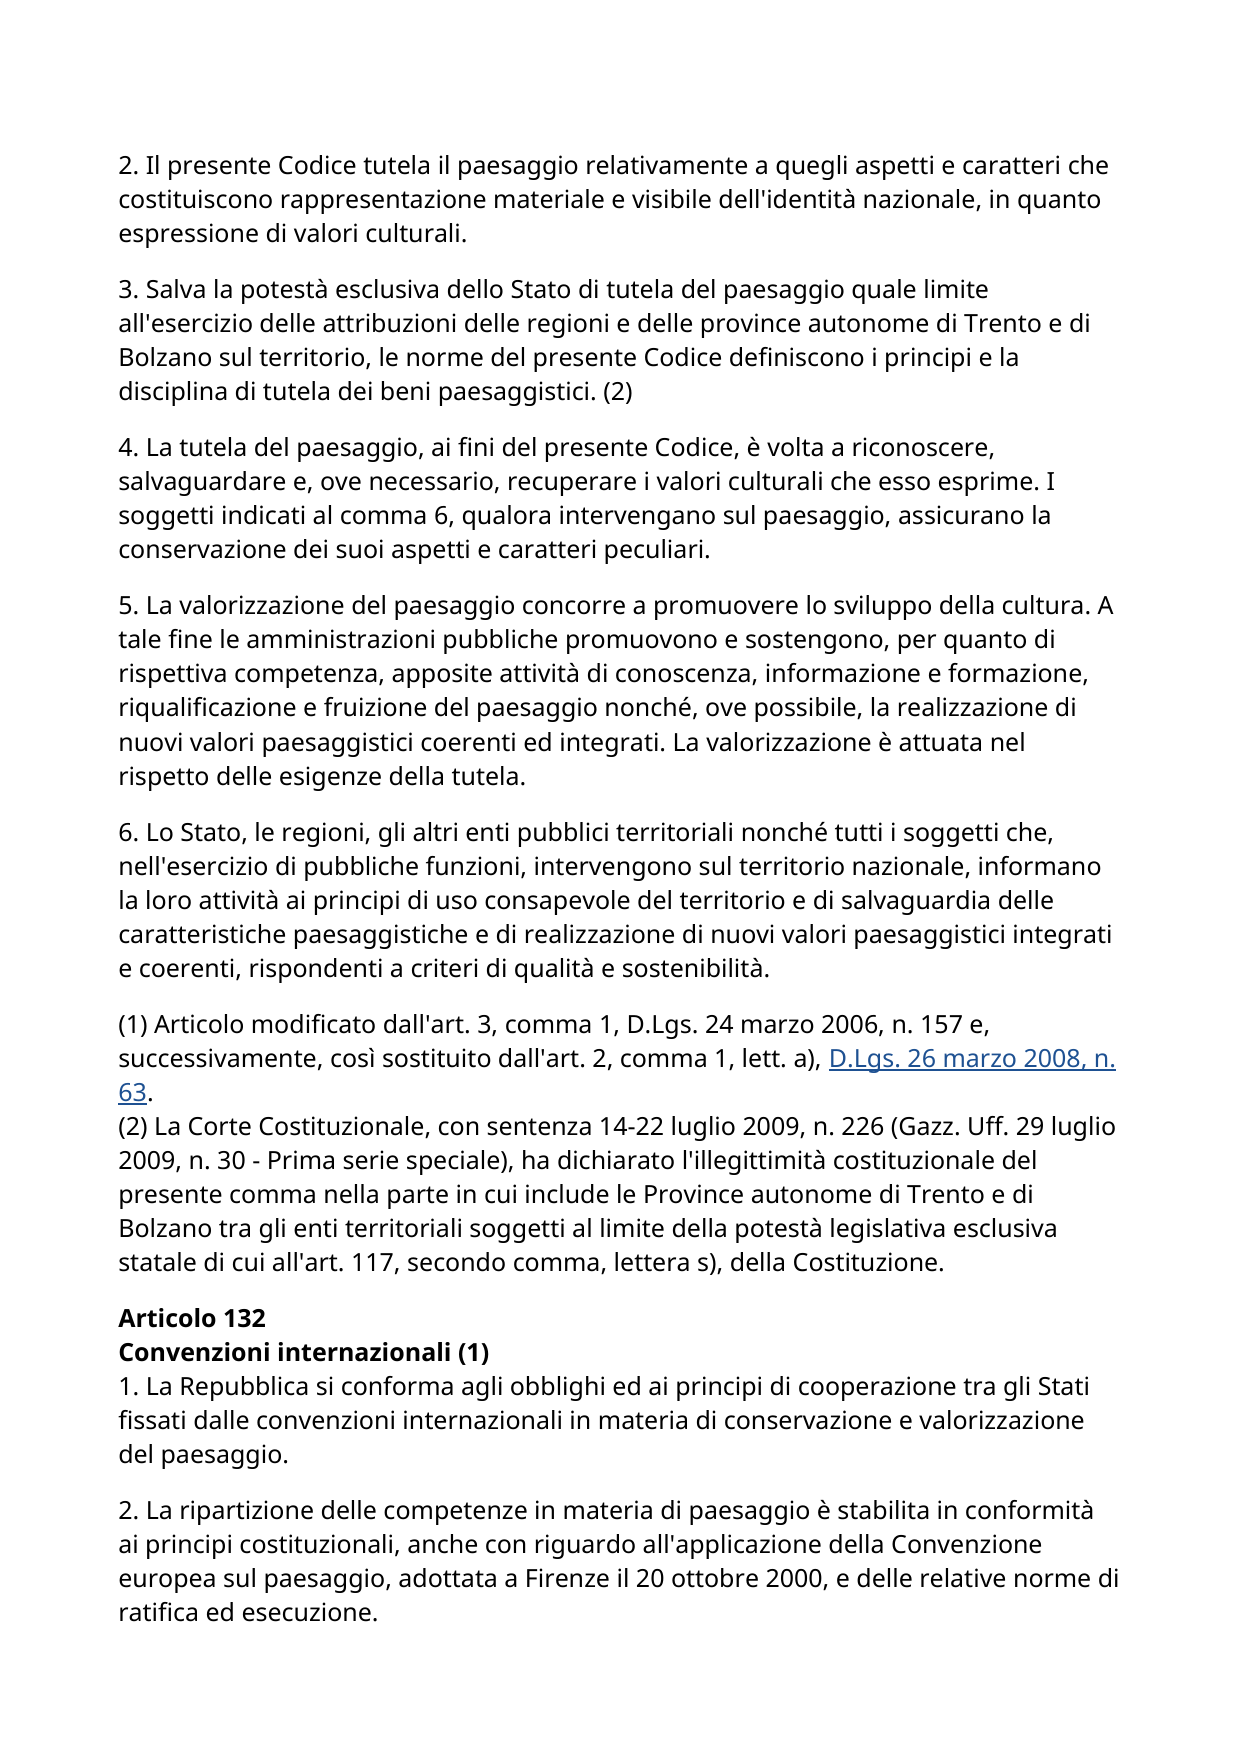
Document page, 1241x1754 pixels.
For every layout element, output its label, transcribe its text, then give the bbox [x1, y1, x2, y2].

text (2) La Corte Costituzionale, con sentenza 14-22 luglio 2009, n. 226 (Gazz. Uff. 29 luglio 2009, n. 30 - Prima serie speciale), ha dichiarato l'illegittimità costituzionale del presente comma nella parte in cui include le Province autonome di Trento e di Bolzano tra gli enti territoriali soggetti al limite della potestà legislativa esclusiva statale di cui all'art. 117, secondo comma, lettera s), della Costituzione. [118, 1108, 1122, 1279]
text 6. Lo Stato, le regioni, gli altri enti pubblici territoriali nonché tutti i soggetti che, nell'esercizio di pubbliche funzioni, intervengono sul territorio nazionale, informano la loro attività ai principi di uso consapevole del territorio e di salvaguardia delle caratteristiche paesaggistiche e di realizzazione di nuovi valori paesaggistici integrati e coerenti, rispondenti a criteri di qualità e sostenibilità. [118, 814, 1122, 984]
text 5. La valorizzazione del paesaggio concorre a promuovere lo sviluppo della cultura. A tale fine le amministrazioni pubbliche promuovono e sostengono, per quanto di rispettiva competenza, apposite attività di conoscenza, informazione e formazione, riqualificazione e fruizione del paesaggio nonché, ove possibile, la realizzazione di nuovi valori paesaggistici coerenti ed integrati. La valorizzazione è attuata nel rispetto delle esigenze della tutela. [118, 588, 1122, 792]
text 1. La Repubblica si conforma agli obblighi ed ai principi di cooperazione tra gli Stati fissati dalle convenzioni internazionali in materia di conservazione e valorizzazione del paesaggio. [118, 1369, 1122, 1471]
text Convenzioni internazionali (1) [118, 1335, 1122, 1369]
text Articolo 132 [118, 1301, 1122, 1335]
text 2. La ripartizione delle competenze in materia di paesaggio è stabilita in conformità ai principi costituzionali, anche con riguardo all'applicazione della Convenzione europea sul paesaggio, adottata a Firenze il 20 ottobre 2000, e delle relative norme di ratifica ed esecuzione. [118, 1493, 1122, 1629]
text 4. La tutela del paesaggio, ai fini del presente Codice, è volta a riconoscere, salvaguardare e, ove necessario, recuperare i valori culturali che esso esprime. I soggetti indicati al comma 6, qualora intervengano sul paesaggio, assicurano la conservazione dei suoi aspetti e caratteri peculiari. [118, 430, 1122, 566]
text 2. Il presente Codice tutela il paesaggio relativamente a quegli aspetti e caratteri che costituiscono rappresentazione materiale e visibile dell'identità nazionale, in quanto espressione di valori culturali. [118, 148, 1122, 250]
text 3. Salva la potestà esclusiva dello Stato di tutela del paesaggio quale limite all'esercizio delle attribuzioni delle regioni e delle province autonome di Trento e di Bolzano sul territorio, le norme del presente Codice definiscono i principi e la disciplina di tutela dei beni paesaggistici. (2) [118, 272, 1122, 408]
text (1) Articolo modificato dall'art. 3, comma 1, D.Lgs. 24 marzo 2006, n. 157 e, successivamente, così sostituito dall'art. 2, comma 1, lett. a), D.Lgs. 26 marzo 2008, n. 63. [118, 1006, 1122, 1108]
